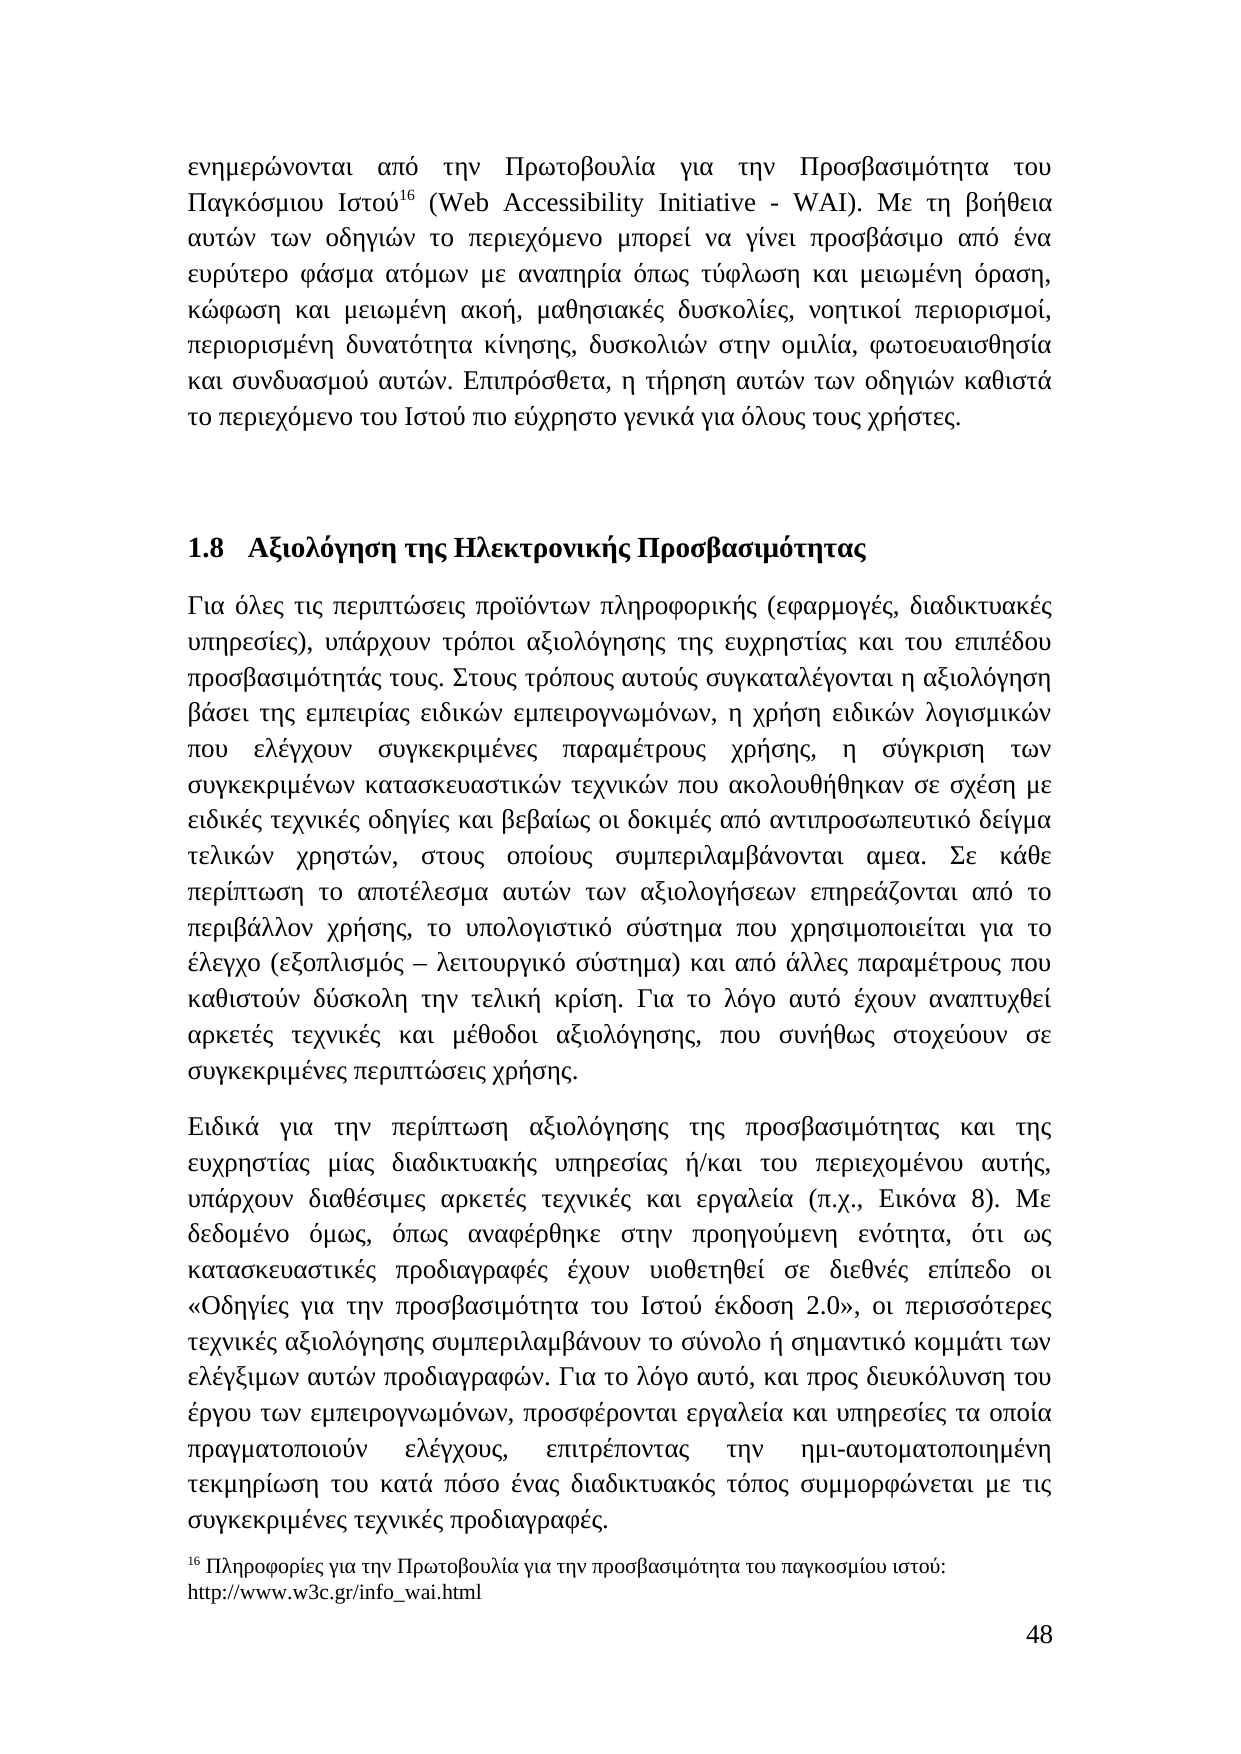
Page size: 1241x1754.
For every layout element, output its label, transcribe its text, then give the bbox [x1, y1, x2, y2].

text Ειδικά για την περίπτωση αξιολόγησης της προσβασιμότητας και της ευχρηστίας μίας διαδικτυακής υπηρεσίας ή/και του περιεχομένου αυτής, υπάρχουν διαθέσιμες αρκετές τεχνικές και εργαλεία (π.χ., Εικόνα 8). Με δεδομένο όμως, όπως αναφέρθηκε στην προηγούμενη ενότητα, ότι ως κατασκευαστικές προδιαγραφές έχουν υιοθετηθεί σε διεθνές επίπεδο οι «Οδηγίες για την προσβασιμότητα του Ιστού έκδοση 2.0», οι περισσότερες τεχνικές αξιολόγησης συμπεριλαμβάνουν το σύνολο ή σημαντικό κομμάτι των ελέγξιμων αυτών προδιαγραφών. Για το λόγο αυτό, και προς διευκόλυνση του έργου των εμπειρογνωμόνων, προσφέρονται εργαλεία και υπηρεσίες τα οποία πραγματοποιούν ελέγχους, επιτρέποντας την ημι-αυτοματοποιημένη τεκμηρίωση του κατά πόσο ένας διαδικτυακός τόπος συμμορφώνεται με τις συγκεκριμένες τεχνικές προδιαγραφές. [187, 1110, 1053, 1534]
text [187, 150, 1053, 431]
text Για όλες τις περιπτώσεις προϊόντων πληροφορικής (εφαρμογές, διαδικτυακές υπηρεσίες), υπάρχουν τρόποι αξιολόγησης της ευχρηστίας και του επιπέδου προσβασιμότητάς τους. Στους τρόπους αυτούς συγκαταλέγονται η αξιολόγηση βάσει της εμπειρίας ειδικών εμπειρογνωμόνων, η χρήση ειδικών λογισμικών που ελέγχουν συγκεκριμένες παραμέτρους χρήσης, η σύγκριση των συγκεκριμένων κατασκευαστικών τεχνικών που ακολουθήθηκαν σε σχέση με ειδικές τεχνικές οδηγίες και βεβαίως οι δοκιμές από αντιπροσωπευτικό δείγμα τελικών χρηστών, στους οποίους συμπεριλαμβάνονται αμεα. Σε κάθε περίπτωση το αποτέλεσμα αυτών των αξιολογήσεων επηρεάζονται από το περιβάλλον χρήσης, το υπολογιστικό σύστημα που χρησιμοποιείται για το έλεγχο (εξοπλισμός – λειτουργικό σύστημα) και από άλλες παραμέτρους που καθιστούν δύσκολη την τελική κρίση. Για το λόγο αυτό έχουν αναπτυχθεί αρκετές τεχνικές και μέθοδοι αξιολόγησης, που συνήθως στοχεύουν σε συγκεκριμένες περιπτώσεις χρήσης. [187, 589, 1053, 1085]
subtitle Αξιολόγηση της Ηλεκτρονικής Προσβασιμότητας [187, 530, 1053, 563]
